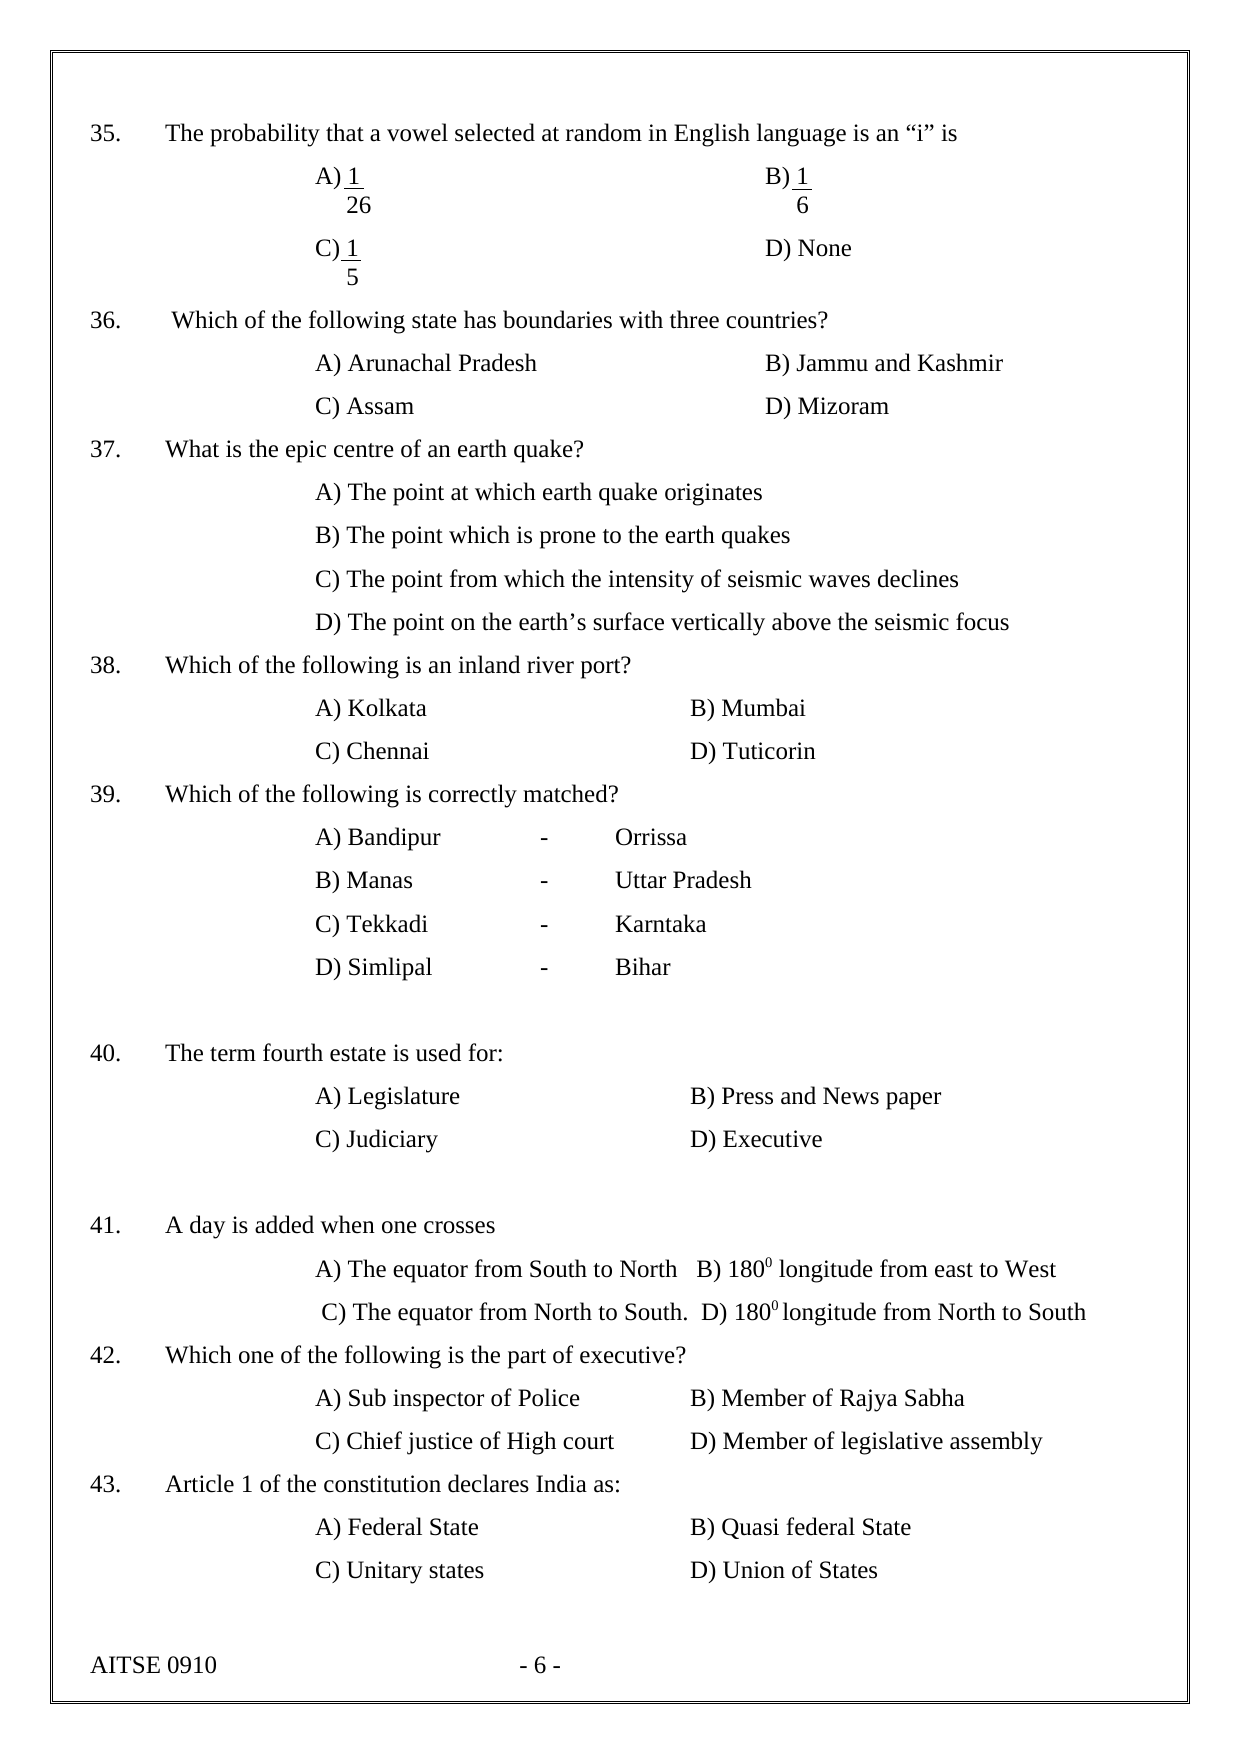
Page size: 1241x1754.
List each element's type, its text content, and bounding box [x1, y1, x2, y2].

text C) Assam D) Mizoram [240, 391, 1183, 420]
text 36. Which of the following state has boundaries with three countries? [90, 305, 1183, 334]
text B) The point which is prone to the earth quakes [90, 521, 1183, 549]
text D) Simlipal - [90, 952, 1183, 981]
text 5 [90, 262, 1183, 291]
text 43. Article 1 of the constitution declares as: [90, 1469, 1183, 1498]
text C) 1 D) None [90, 233, 1183, 262]
text A) B) Quasi federal State [90, 1512, 1183, 1541]
text A) 1 B) 1 [90, 161, 1183, 190]
text 38. Which of the following is an inland river port? [90, 650, 1183, 679]
text A) Kolkata B) Mumbai [90, 693, 1183, 722]
text 40. The term fourth estate is used for: [90, 1038, 1183, 1067]
text C) The point from which the intensity of seismic waves declines [90, 564, 1183, 592]
text 41. A day is added when one crosses [90, 1211, 1183, 1239]
text C) Chennai D) Tuticorin [90, 736, 1183, 765]
text A) The point at which earth quake originates [90, 477, 1183, 506]
text 42. Which one of the following is the part of executive? [90, 1340, 1183, 1369]
text 26 6 [90, 190, 1183, 219]
text A) Arunachal Pradesh B) [240, 348, 1183, 377]
text C) Tekkadi - Karntaka [90, 909, 1183, 937]
text C) Unitary states D) Union of States [90, 1556, 1183, 1584]
text A) The equator from South to North B) 1800 longitude from east to West [315, 1254, 1183, 1282]
text D) The point on the earth’s surface vertically above the seismic focus [90, 607, 1183, 636]
text 35. The probability that a vowel selected at random in English language is an “i” is [90, 118, 1183, 147]
text A) Bandipur - Orrissa [90, 822, 1183, 851]
text C) The equator from North to South. D) 1800 longitude from North to South [315, 1297, 1183, 1326]
text 37. What is the epic centre of an earth quake? [90, 434, 1183, 463]
text C) Chief justice of High court D) Member of legislative assembly [90, 1426, 1183, 1455]
text A) Legislature B) Press and News paper [90, 1081, 1183, 1110]
text A) Sub inspector of Police B) Member of Rajya Sabha [90, 1383, 1183, 1412]
text 39. Which of the following is correctly matched? [90, 779, 1183, 808]
text C) Judiciary D) Executive [90, 1124, 1183, 1153]
text B) Manas - Uttar Pradesh [90, 866, 1183, 894]
